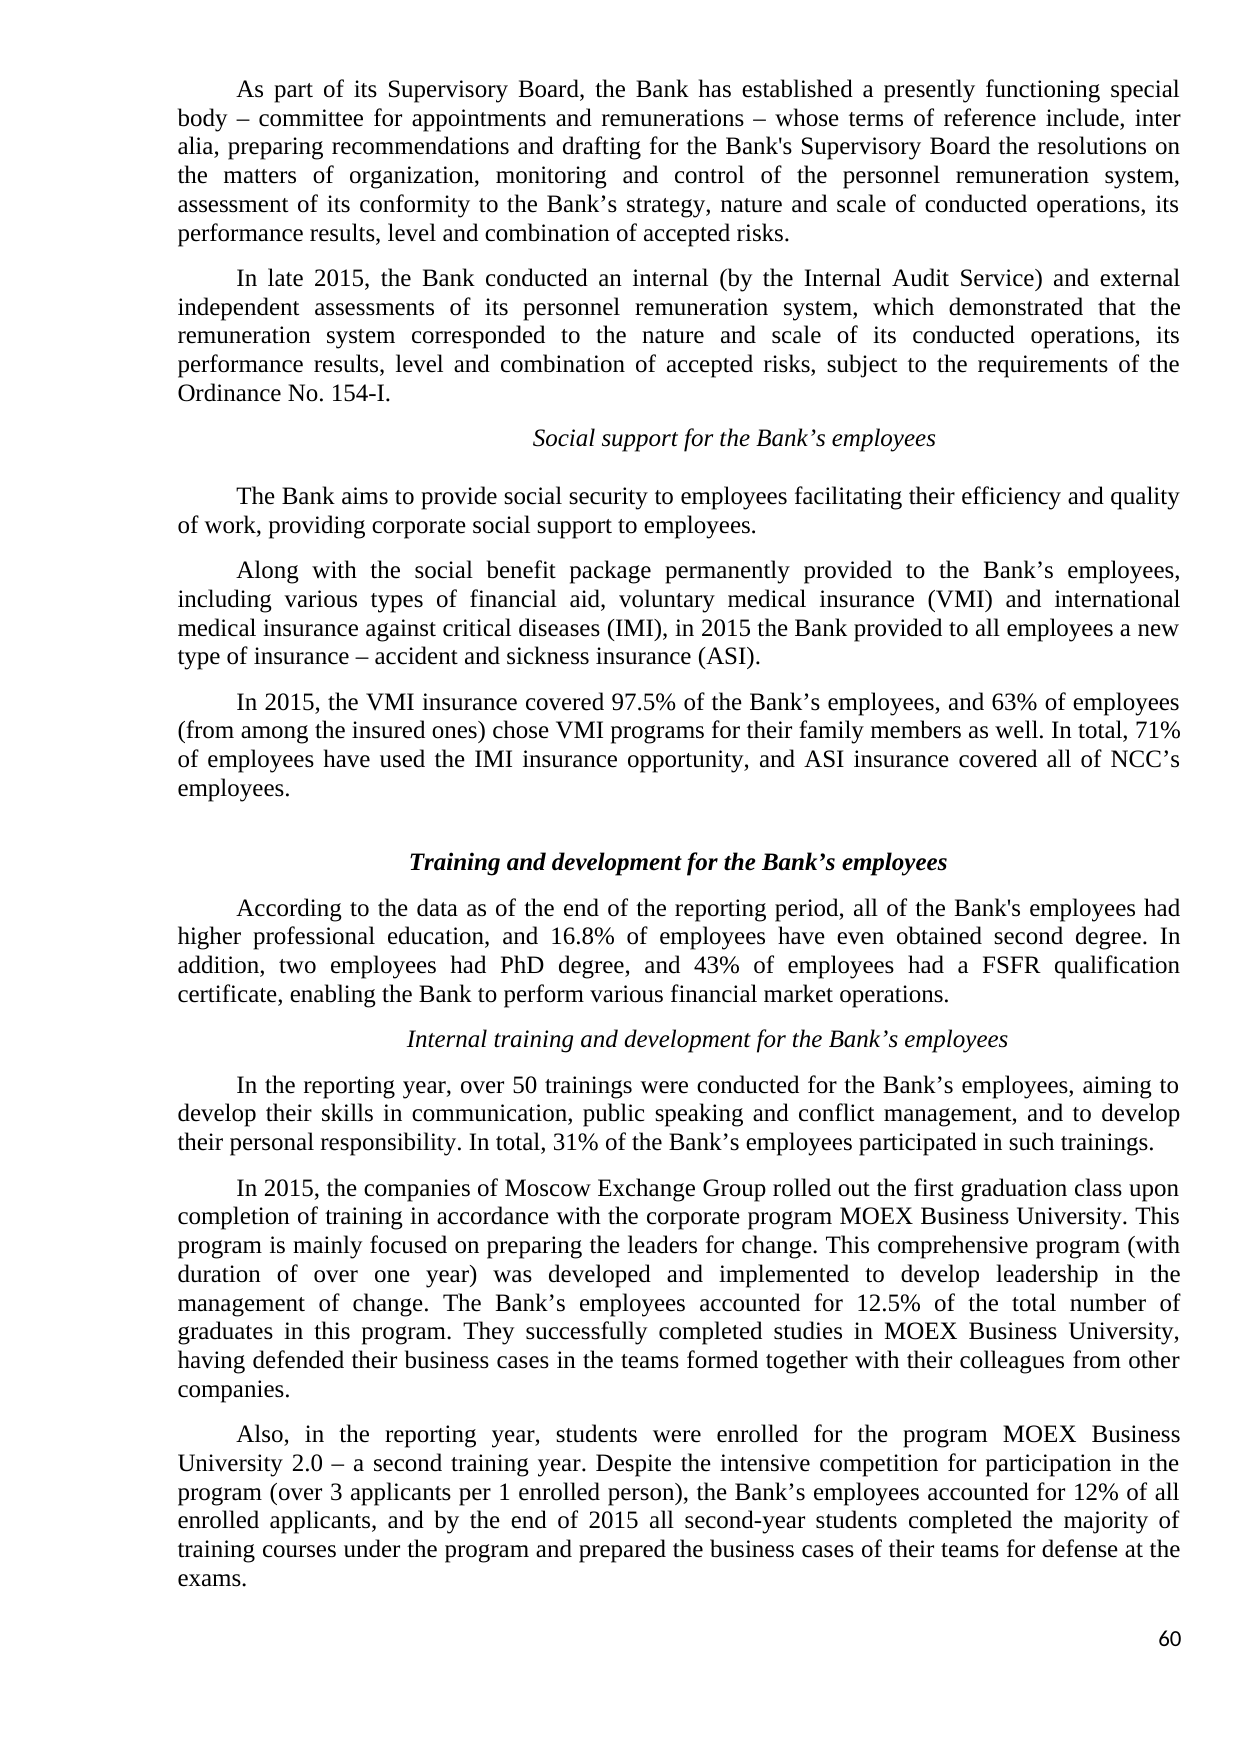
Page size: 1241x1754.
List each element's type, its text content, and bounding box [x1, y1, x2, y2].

text The Bank aims to provide social security to employees facilitating their efficiency and quality of work, providing corporate social support to employees. [177, 481, 1181, 538]
text Along with the social benefit package permanently provided to the Bank’s employees, including various types of financial aid, voluntary medical insurance (VMI) and international medical insurance against critical diseases (IMI), in 2015 the Bank provided to all employees a new type of insurance – accident and sickness insurance (ASI). [177, 555, 1181, 670]
text Internal training and development for the Bank’s employees [177, 1024, 1181, 1053]
text In the reporting year, over 50 trainings were conducted for the Bank’s employees, aiming to develop their skills in communication, public speaking and conflict management, and to develop their personal responsibility. In total, 31% of the Bank’s employees participated in such trainings. [177, 1070, 1181, 1156]
text Social support for the Bank’s employees [290, 423, 1181, 452]
text In 2015, the VMI insurance covered 97.5% of the Bank’s employees, and 63% of employees (from among the insured ones) chose VMI programs for their family members as well. In total, 71% of employees have used the IMI insurance opportunity, and ASI insurance covered all of NCC’s employees. [177, 687, 1181, 802]
text Training and development for the Bank’s employees [177, 847, 1181, 876]
text In late 2015, the Bank conducted an internal (by the Internal Audit Service) and external independent assessments of its personnel remuneration system, which demonstrated that the remuneration system corresponded to the nature and scale of its conducted operations, its performance results, level and combination of accepted risks, subject to the requirements of the Ordinance No. 154-I. [177, 263, 1181, 407]
text According to the data as of the end of the reporting period, all of the Bank's employees had higher professional education, and 16.8% of employees have even obtained second degree. In addition, two employees had PhD degree, and 43% of employees had a FSFR qualification certificate, enabling the Bank to perform various financial market operations. [177, 893, 1181, 1008]
text As part of its Supervisory Board, the Bank has established a presently functioning special body – committee for appointments and remunerations – whose terms of reference include, inter alia, preparing recommendations and drafting for the Bank's Supervisory Board the resolutions on the matters of organization, monitoring and control of the personnel remuneration system, assessment of its conformity to the Bank’s strategy, nature and scale of conducted operations, its performance results, level and combination of accepted risks. [177, 74, 1181, 246]
text In 2015, the companies of Moscow Exchange Group rolled out the first graduation class upon completion of training in accordance with the corporate program MOEX Business University. This program is mainly focused on preparing the leaders for change. This comprehensive program (with duration of over one year) was developed and implemented to develop leadership in the management of change. The Bank’s employees accounted for 12.5% of the total number of graduates in this program. They successfully completed studies in MOEX Business University, having defended their business cases in the teams formed together with their colleagues from other companies. [177, 1173, 1181, 1403]
text Also, in the reporting year, students were enrolled for the program MOEX Business University 2.0 – a second training year. Despite the intensive competition for participation in the program (over 3 applicants per 1 enrolled person), the Bank’s employees accounted for 12% of all enrolled applicants, and by the end of 2015 all second-year students completed the majority of training courses under the program and prepared the business cases of their teams for defense at the exams. [177, 1419, 1181, 1592]
